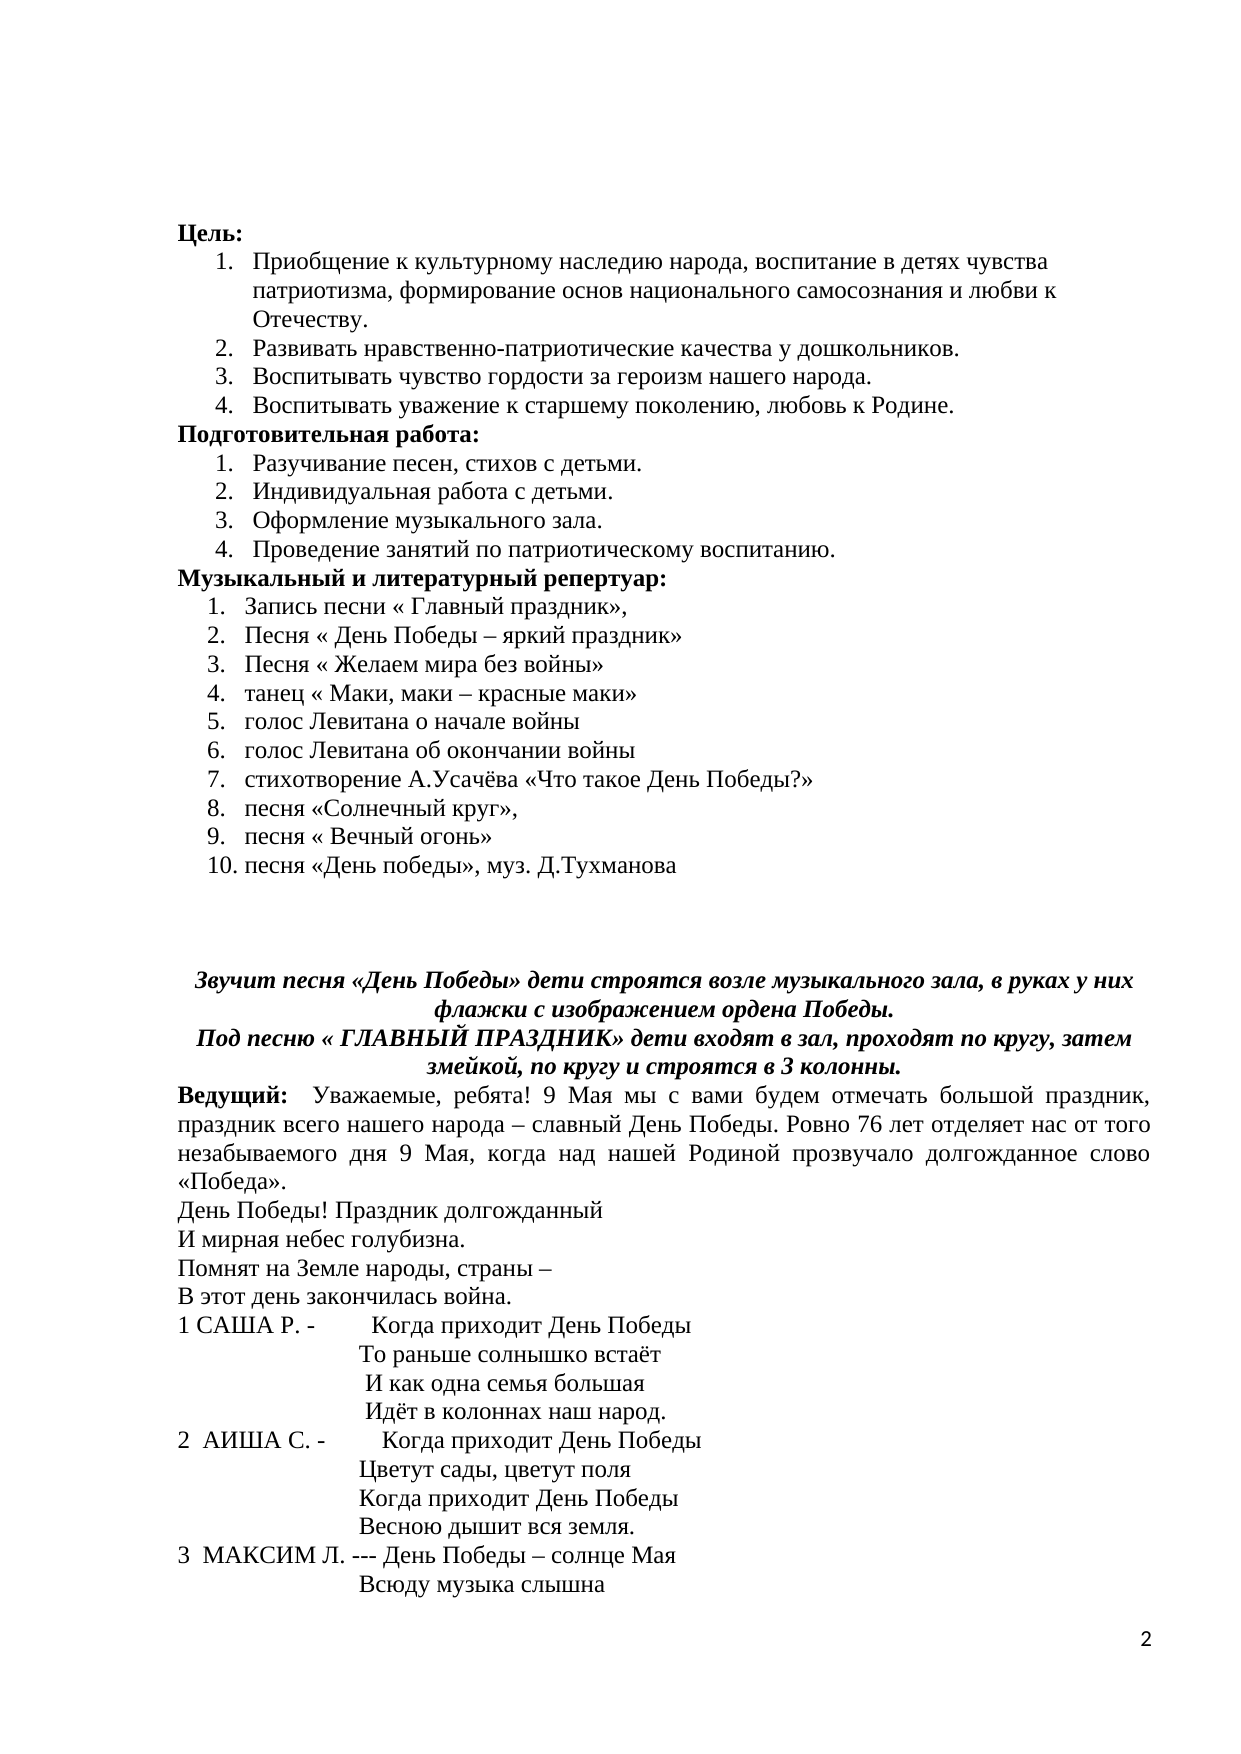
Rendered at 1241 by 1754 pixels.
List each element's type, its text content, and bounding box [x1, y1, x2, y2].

text В этот день закончилась война. [177, 1281, 1152, 1310]
text 3 МАКСИМ Л. --- День Победы – солнце Мая [177, 1540, 1152, 1569]
list Проведение занятий по патриотическому воспитанию. [215, 534, 1152, 563]
text 2 АИША С. - Когда приходит День Победы [177, 1425, 1152, 1454]
text Идёт в колоннах наш народ. [177, 1396, 1152, 1425]
list стихотворение А.Усачёва «Что такое День Победы?» [207, 764, 1152, 793]
text Ведущий: Уважаемые, ребята! 9 Мая мы с вами будем отмечать большой праздник, праздник всего нашего народа – славный День Победы. Ровно 76 лет отделяет нас от того незабываемого дня 9 Мая, когда над нашей Родиной прозвучало долгожданное слово «Победа». [177, 1080, 1152, 1195]
text Подготовительная работа: [177, 419, 1152, 448]
text Цветут сады, цветут поля [177, 1454, 1152, 1483]
list песня « Вечный огонь» [207, 821, 1152, 850]
text И как одна семья большая [177, 1368, 1152, 1396]
list голос Левитана об окончании войны [207, 735, 1152, 764]
list Воспитывать чувство гордости за героизм нашего народа. [215, 361, 1152, 390]
text То раньше солнышко встаёт [177, 1339, 1152, 1368]
list голос Левитана о начале войны [207, 706, 1152, 735]
list Приобщение к культурному наследию народа, воспитание в детях чувства патриотизма, формирование основ национального самосознания и любви к Отечеству. [215, 246, 1152, 333]
text Цель: [177, 218, 1152, 246]
text Помнят на Земле народы, страны – [177, 1253, 1152, 1281]
text Музыкальный и литературный репертуар: [177, 563, 1152, 591]
text День Победы! Праздник долгожданный [177, 1195, 1152, 1224]
text 1 САША Р. - Когда приходит День Победы [177, 1310, 1152, 1339]
list Разучивание песен, стихов с детьми. [215, 448, 1152, 476]
list Запись песни « Главный праздник», [207, 591, 1152, 620]
list Воспитывать уважение к старшему поколению, любовь к Родине. [215, 390, 1152, 419]
list Песня « Желаем мира без войны» [207, 649, 1152, 678]
text Под песню « ГЛАВНЫЙ ПРАЗДНИК» дети входят в зал, проходят по кругу, затем змейкой, по кругу и строятся в 3 колонны. [177, 1023, 1152, 1080]
list Оформление музыкального зала. [215, 505, 1152, 534]
text Когда приходит День Победы [177, 1483, 1152, 1511]
list песня «Солнечный круг», [207, 793, 1152, 821]
text И мирная небес голубизна. [177, 1224, 1152, 1253]
list песня «День победы», муз. Д.Тухманова [207, 850, 1152, 879]
list Развивать нравственно-патриотические качества у дошкольников. [215, 333, 1152, 361]
text Всюду музыка слышна [177, 1569, 1152, 1598]
list танец « Маки, маки – красные маки» [207, 678, 1152, 706]
text Звучит песня «День Победы» дети строятся возле музыкального зала, в руках у них флажки с изображением ордена Победы. [177, 965, 1152, 1023]
list Индивидуальная работа с детьми. [215, 476, 1152, 505]
text Весною дышит вся земля. [177, 1511, 1152, 1540]
list Песня « День Победы – яркий праздник» [207, 620, 1152, 649]
